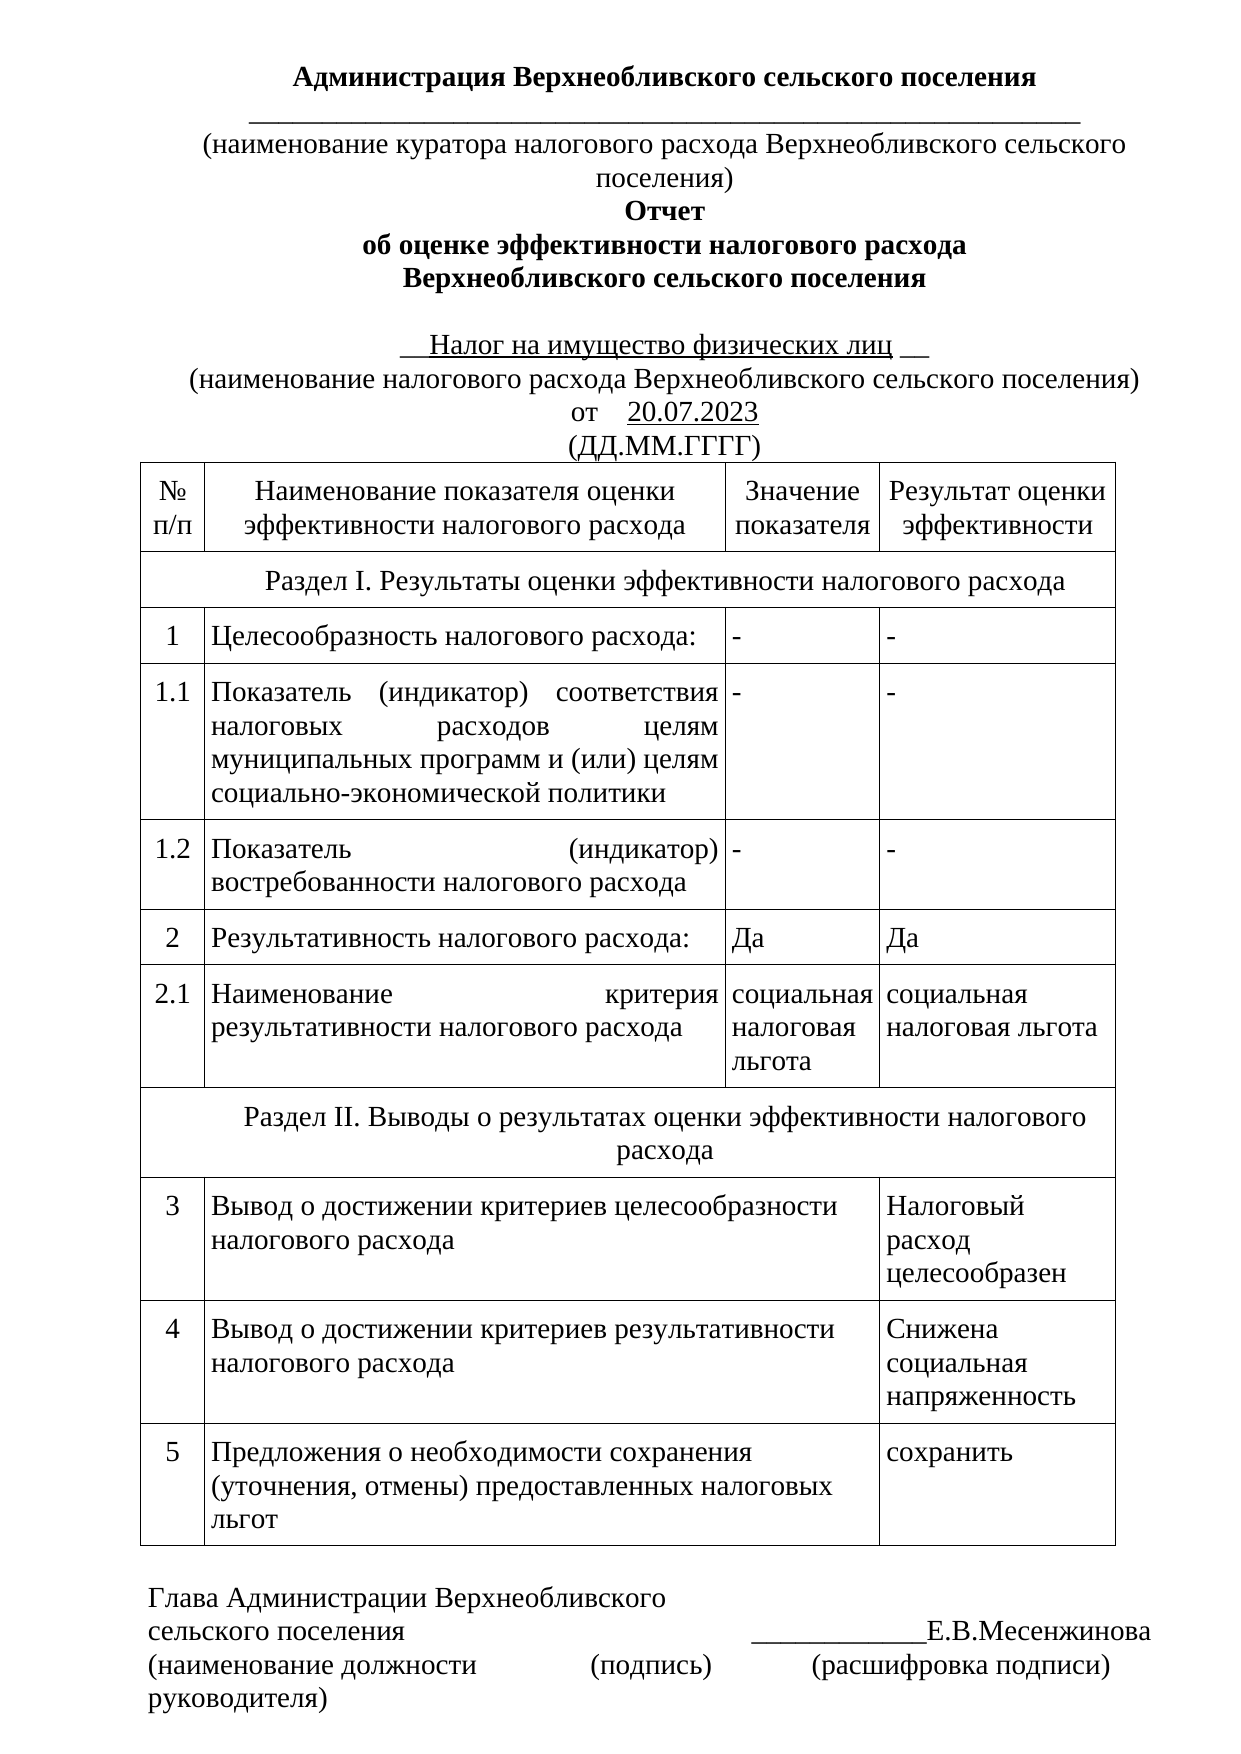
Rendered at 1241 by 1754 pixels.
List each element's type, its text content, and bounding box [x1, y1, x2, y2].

table_cell 5 [141, 1424, 204, 1545]
text (наименование налогового расхода Верхнеобливского сельского поселения) [148, 361, 1181, 394]
table_cell Предложения о необходимости сохранения (уточнения, отмены) предоставленных налоговых льгот [205, 1424, 879, 1545]
table_header Значение показателя [726, 463, 879, 551]
text Отчет об оценке эффективности налогового расхода [148, 193, 1181, 260]
table_cell - [880, 820, 1115, 908]
table_cell Вывод о достижении критериев целесообразности налогового расхода [205, 1178, 879, 1299]
text _________________________________________________________ [148, 93, 1181, 126]
table_cell Показатель (индикатор) востребованности налогового расхода [205, 820, 725, 908]
table_cell социальная налоговая льгота [726, 965, 879, 1087]
table_cell Показатель (индикатор) соответствия налоговых расходов целям муниципальных программ и (или) целям социально-экономической политики [205, 664, 725, 819]
table_cell сохранить [880, 1424, 1115, 1545]
table_cell Раздел I. Результаты оценки эффективности налогового расхода [141, 552, 1115, 607]
table_cell 1.1 [141, 664, 204, 819]
table_cell 2.1 [141, 965, 204, 1087]
table_cell социальная налоговая льгота [880, 965, 1115, 1087]
table_cell Налоговый расход целесообразен [880, 1178, 1115, 1299]
text (наименование куратора налогового расхода Верхнеобливского сельского поселения) [148, 126, 1181, 193]
table_cell Да [726, 910, 879, 964]
text (наименование должности (подпись) (расшифровка подписи) [148, 1647, 1181, 1681]
table_cell Результативность налогового расхода: [205, 910, 725, 964]
table_cell 4 [141, 1301, 204, 1422]
table_cell Да [880, 910, 1115, 964]
text руководителя) [148, 1681, 1181, 1714]
table_header Результат оценки эффективности [880, 463, 1115, 551]
text (ДД.ММ.ГГГГ) [148, 428, 1181, 462]
table_cell Вывод о достижении критериев результативности налогового расхода [205, 1301, 879, 1422]
text Администрация Верхнеобливского сельского поселения [148, 59, 1181, 93]
table_cell Снижена социальная напряженность [880, 1301, 1115, 1422]
table_cell - [880, 664, 1115, 819]
text от 20.07.2023 [148, 394, 1181, 428]
table_cell Раздел II. Выводы о результатах оценки эффективности налогового расхода [141, 1088, 1115, 1177]
table_cell Наименование критерия результативности налогового расхода [205, 965, 725, 1087]
table_cell - [880, 608, 1115, 663]
table_cell Целесообразность налогового расхода: [205, 608, 725, 663]
table_cell - [726, 608, 879, 663]
table_header Наименование показателя оценки эффективности налогового расхода [205, 463, 725, 551]
table_cell 2 [141, 910, 204, 964]
text Глава Администрации Верхнеобливского [148, 1580, 1181, 1613]
text Верхнеобливского сельского поселения [148, 260, 1181, 294]
table_cell - [726, 664, 879, 819]
table_cell 1 [141, 608, 204, 663]
text сельского поселения ____________Е.В.Месенжинова [148, 1613, 1181, 1647]
table_cell - [726, 820, 879, 908]
text __Налог на имущество физических лиц __ [148, 327, 1181, 361]
table_cell 1.2 [141, 820, 204, 908]
table_header № п/п [141, 463, 204, 551]
table_cell 3 [141, 1178, 204, 1299]
